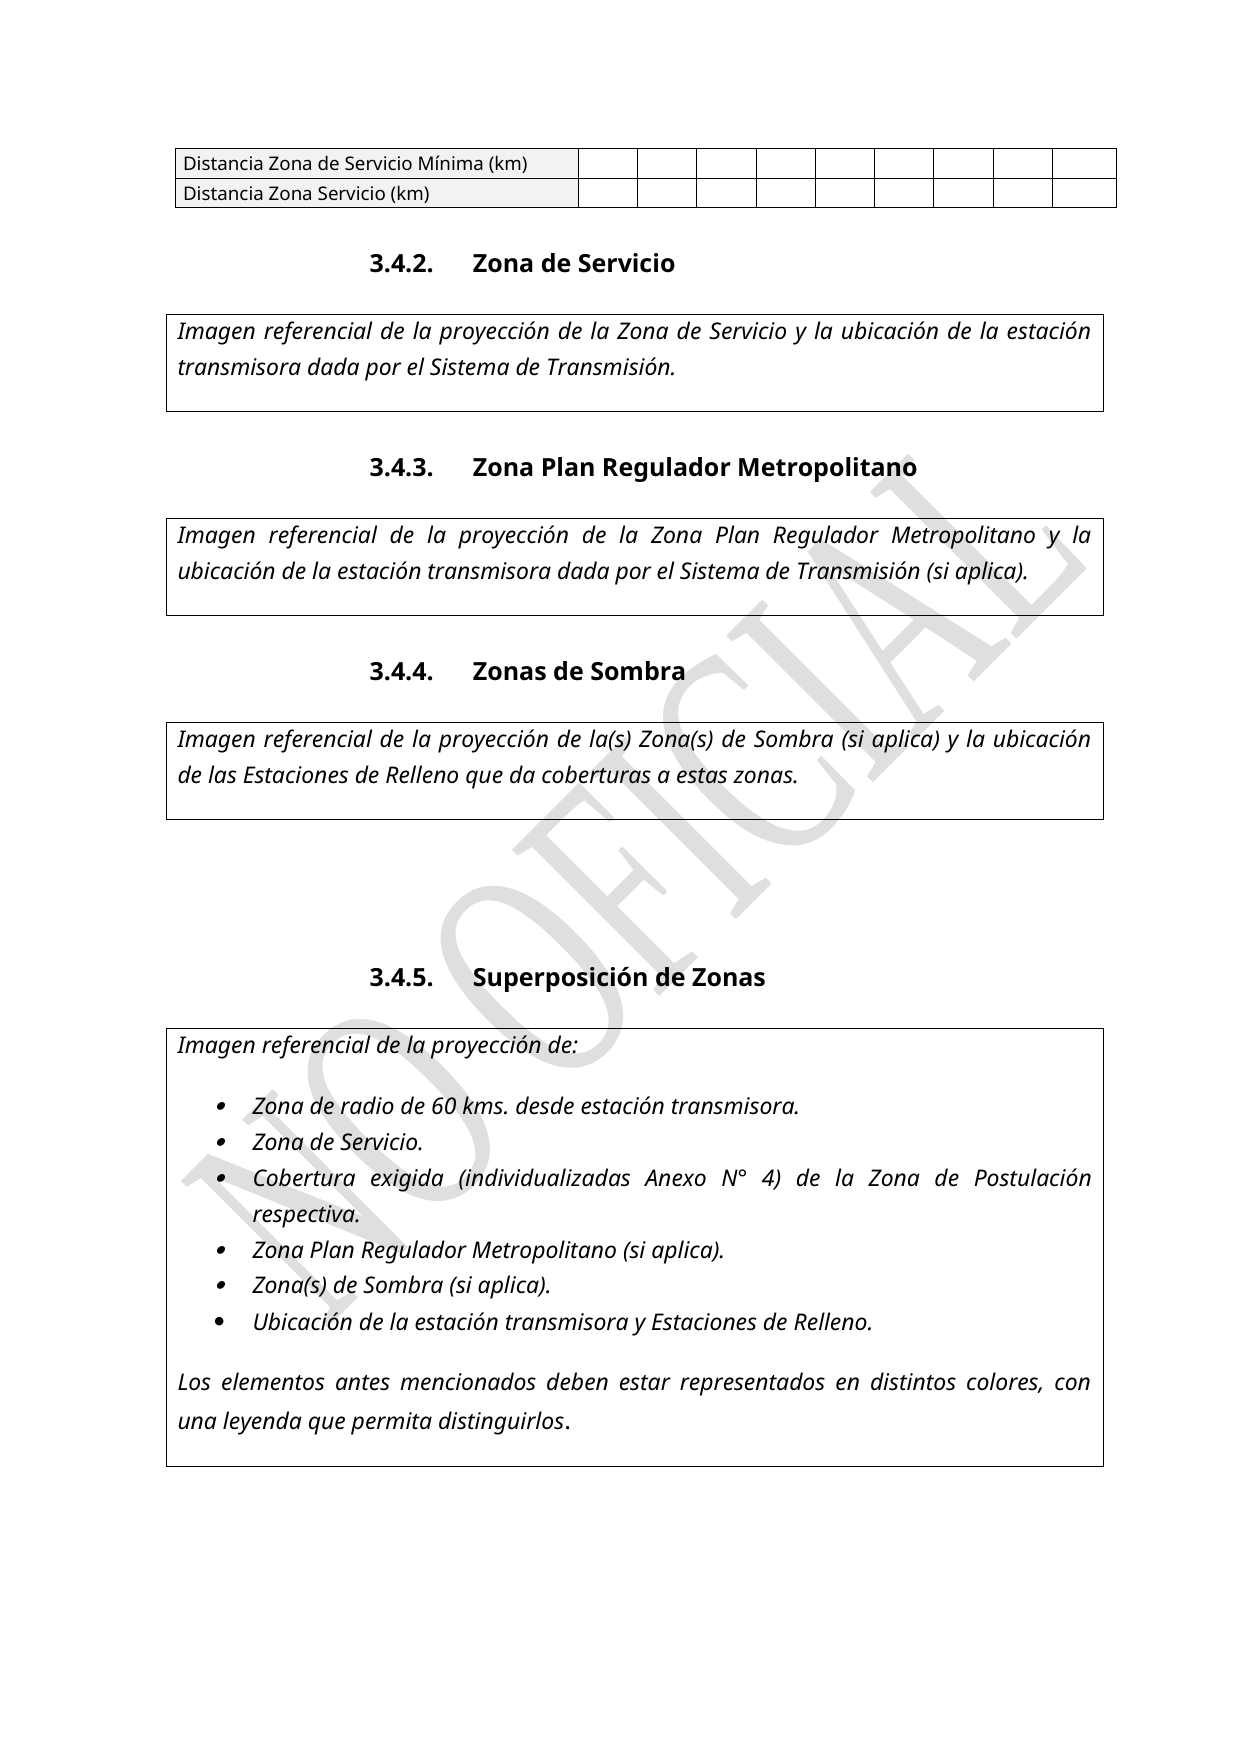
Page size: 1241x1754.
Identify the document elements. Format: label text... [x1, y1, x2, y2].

table_header Imagen referencial de la proyección de la Zona de Servicio y la ubicación de la estación transmisora dada por el Sistema de Transmisión. [167, 315, 1103, 411]
table_header Imagen referencial de la proyección de la(s) Zona(s) de Sombra (si aplica) y la ubicación de las Estaciones de Relleno que da coberturas a estas zonas. [167, 723, 1103, 819]
table_cell [875, 179, 933, 207]
table_cell Distancia Zona Servicio (km) [176, 179, 578, 207]
table_header Imagen referencial de la proyección de: Zona de radio de 60 kms. desde estación transmisora. Zona de Servicio. Cobertura exigida (individualizadas Anexo N° 4) de la Zona de Postulación respectiva. Zona Plan Regulador Metropolitano (si aplica). Zona(s) de Sombra (si aplica). Ubicación de la estación transmisora y Estaciones de Relleno. Los elementos antes mencionados deben estar representados en distintos colores, con una leyenda que permita distinguirlos. [167, 1029, 1103, 1466]
table_cell [1053, 149, 1116, 177]
table_cell [579, 179, 637, 207]
table_cell [934, 149, 993, 177]
text Zona de Servicio [369, 246, 1092, 280]
table_cell [697, 179, 756, 207]
text Zona Plan Regulador Metropolitano [369, 450, 1092, 484]
table_cell Distancia Zona de Servicio Mínima (km) [176, 149, 578, 177]
table_cell [757, 149, 815, 177]
table_cell [638, 149, 696, 177]
table_header Imagen referencial de la proyección de la Zona Plan Regulador Metropolitano y la ubicación de la estación transmisora dada por el Sistema de Transmisión (si aplica). [167, 519, 1103, 615]
table_cell [875, 149, 933, 177]
table_cell [994, 149, 1052, 177]
table_cell [816, 149, 874, 177]
table_cell [1053, 179, 1116, 207]
text Superposición de Zonas [369, 960, 1092, 994]
table_cell [697, 149, 756, 177]
table_cell [994, 179, 1052, 207]
table_cell [816, 179, 874, 207]
table_cell [579, 149, 637, 177]
table_cell [757, 179, 815, 207]
table_cell [934, 179, 993, 207]
text Zonas de Sombra [369, 654, 1092, 688]
table_cell [638, 179, 696, 207]
